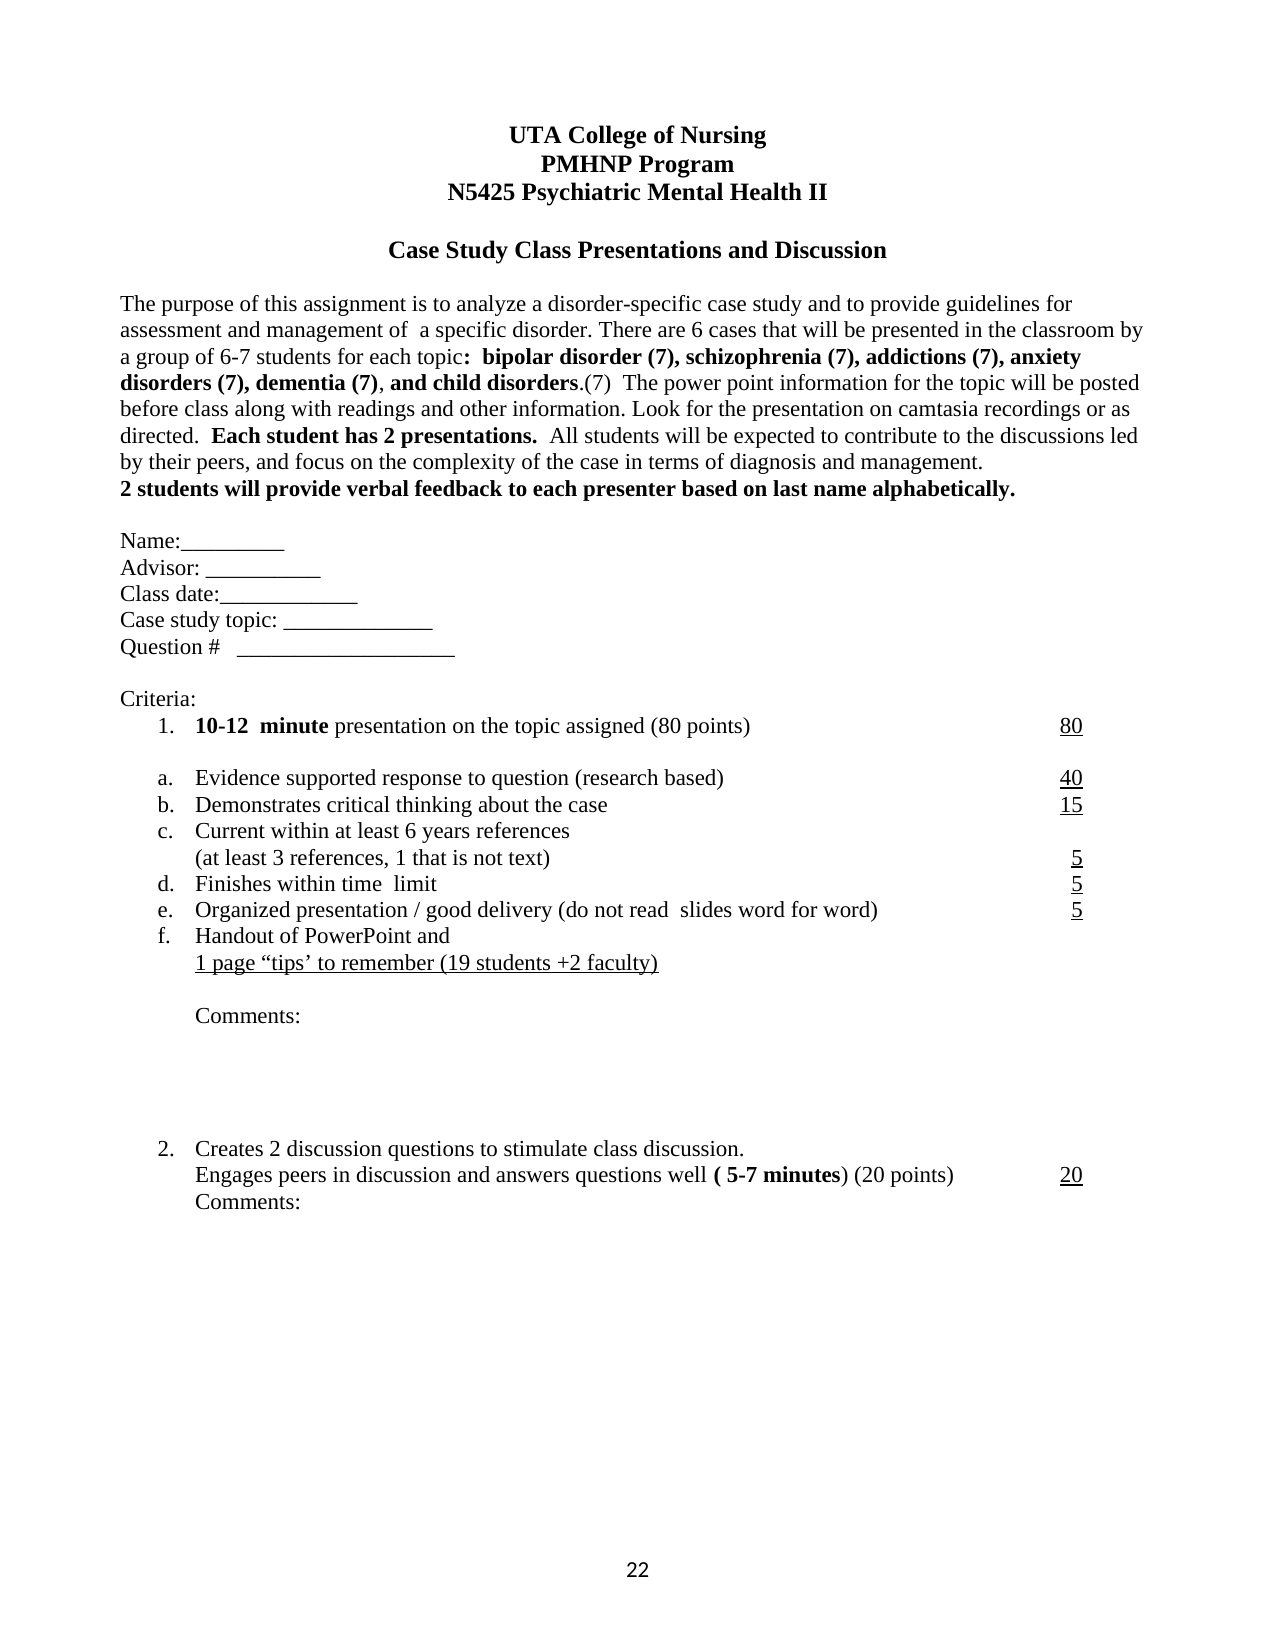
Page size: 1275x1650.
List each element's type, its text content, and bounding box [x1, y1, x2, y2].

list Evidence supported response to question (research based) 40 [157, 764, 1155, 791]
text The purpose of this assignment is to analyze a disorder-specific case study and to provide guidelines for assessment and management of a specific disorder. There are 6 cases that will be presented in the classroom by a group of 6-7 students for each topic: bipolar disorder (7), schizophrenia (7), addictions (7), anxiety disorders (7), dementia (7), and child disorders.(7) The power point information for the topic will be posted before class along with readings and other information. Look for the presentation on camtasia recordings or as directed. Each student has 2 presentations. All students will be expected to contribute to the discussions led by their peers, and focus on the complexity of the case in terms of diagnosis and management. [120, 290, 1155, 474]
list Current within at least 6 years references (at least 3 references, 1 that is not text) 5 [157, 817, 1155, 870]
text Case Study Class Presentations and Discussion [120, 235, 1155, 264]
text 2 students will provide verbal feedback to each presenter based on last name alphabetically. [120, 474, 1155, 501]
list Comments: [195, 1188, 1155, 1214]
list 1 page “tips’ to remember (19 students +2 faculty) [195, 949, 1155, 975]
text Advisor: __________ [120, 554, 1155, 580]
list Organized presentation / good delivery (do not read slides word for word) 5 [157, 896, 1155, 923]
text N5425 Psychiatric Mental Health II [120, 177, 1155, 206]
text Name:_________ [120, 527, 1155, 554]
list Comments: [195, 1002, 1155, 1028]
list Demonstrates critical thinking about the case 15 [157, 791, 1155, 817]
list Handout of PowerPoint and [157, 923, 1155, 949]
text Class date:____________ [120, 580, 1155, 606]
text Criteria: [120, 685, 1155, 712]
text PMHNP Program [120, 149, 1155, 177]
text Case study topic: _____________ [120, 606, 1155, 633]
text UTA College of Nursing [120, 120, 1155, 149]
list Creates 2 discussion questions to stimulate class discussion. [157, 1135, 1155, 1161]
list Engages peers in discussion and answers questions well ( 5-7 minutes) (20 points) 20 [195, 1161, 1155, 1188]
text Question # ___________________ [120, 633, 1155, 659]
list 10-12 minute presentation on the topic assigned (80 points) 80 [157, 712, 1155, 738]
list Finishes within time limit 5 [157, 870, 1155, 896]
